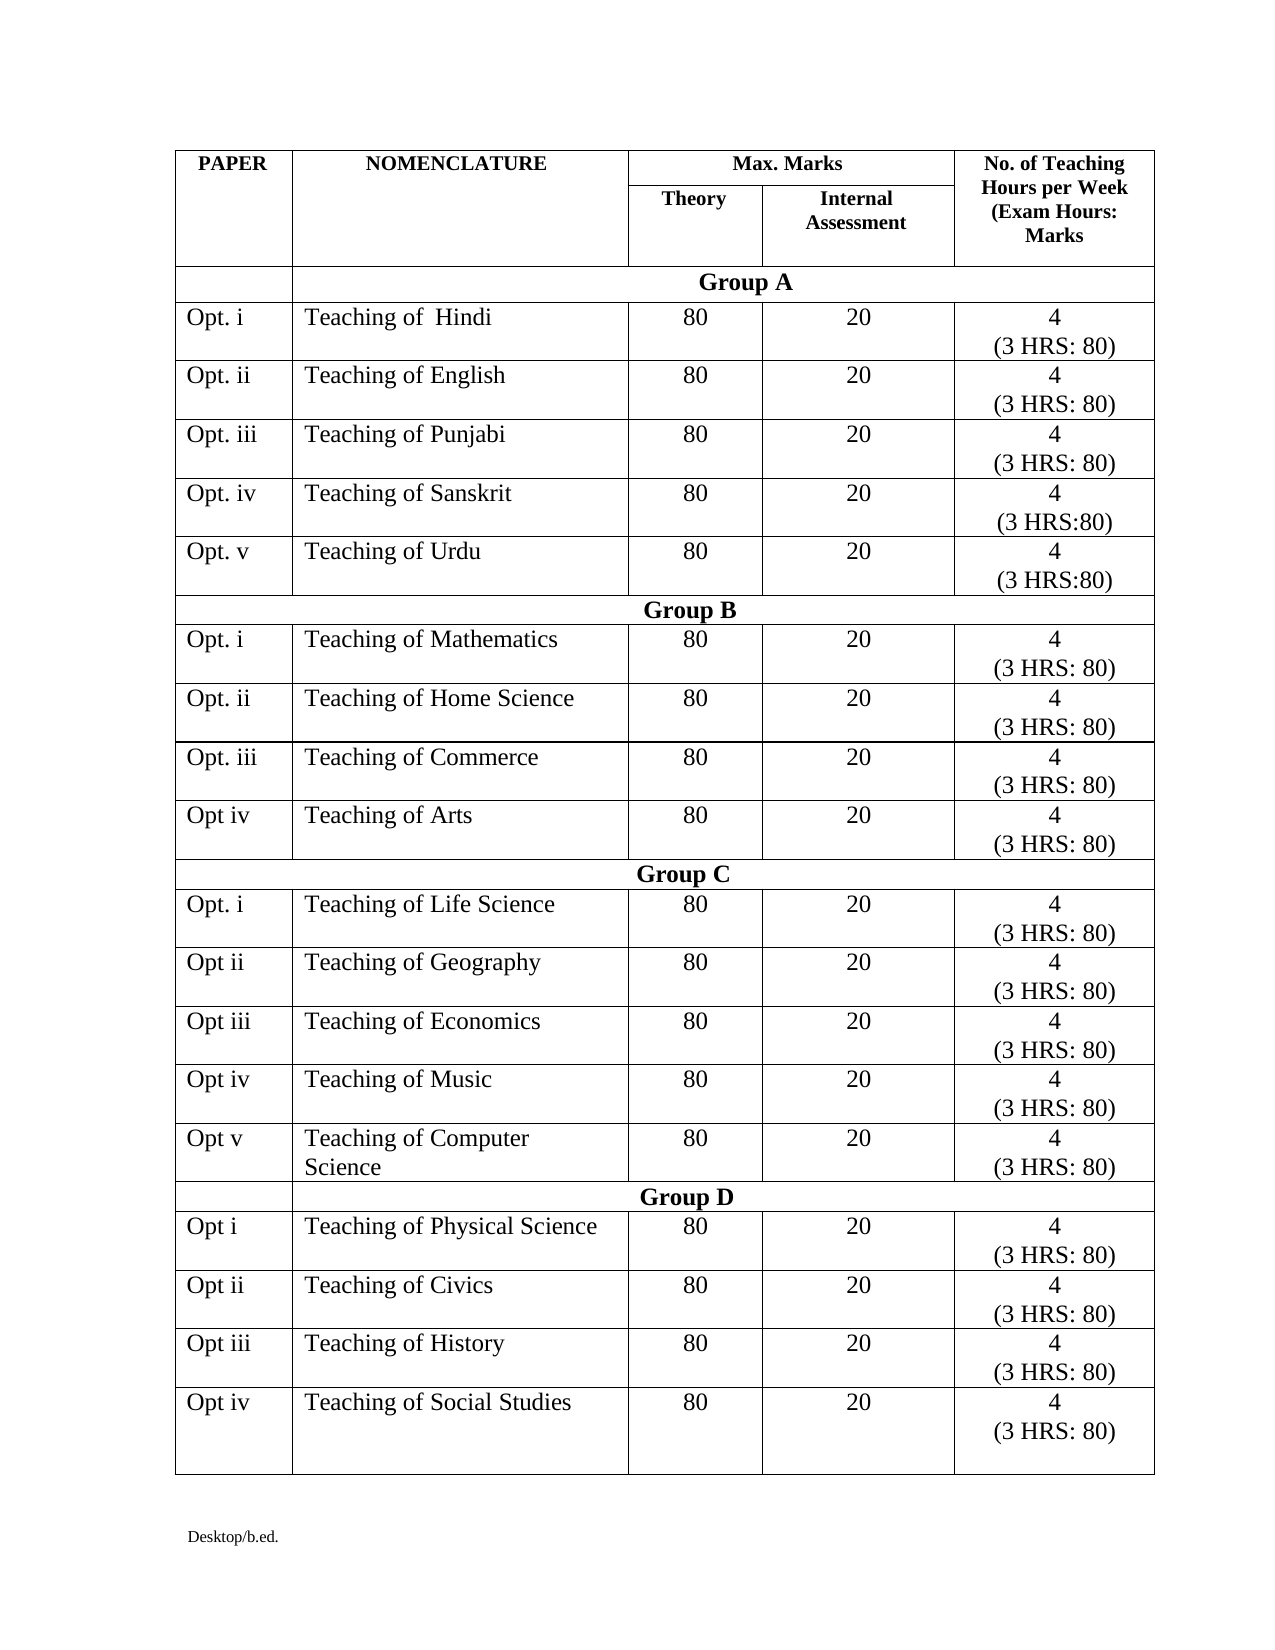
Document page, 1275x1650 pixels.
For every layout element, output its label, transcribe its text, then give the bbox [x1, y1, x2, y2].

table_cell 4 (3 HRS:80) [955, 537, 1154, 594]
table_cell Teaching of Hindi [293, 303, 628, 360]
table_cell 20 [763, 303, 954, 360]
table_cell Opt. ii [176, 684, 292, 741]
table_cell 4 (3 HRS: 80) [955, 890, 1154, 947]
table_cell 80 [629, 801, 762, 859]
table_cell Opt ii [176, 948, 292, 1006]
table_cell 20 [763, 1065, 954, 1123]
table_cell 80 [629, 303, 762, 360]
table_cell 20 [763, 1271, 954, 1328]
table_cell 20 [763, 743, 954, 800]
table_cell Internal Assessment [763, 186, 954, 266]
table_cell Opt. i [176, 625, 292, 683]
table_cell 80 [629, 1007, 762, 1064]
table_cell Teaching of English [293, 361, 628, 419]
table_cell 20 [763, 684, 954, 741]
table_cell Opt. v [176, 537, 292, 594]
table_cell [176, 267, 292, 302]
table_cell Teaching of Punjabi [293, 420, 628, 477]
table_cell Opt. iii [176, 420, 292, 477]
table_cell 4 (3 HRS: 80) [955, 684, 1154, 741]
table_cell [176, 1182, 292, 1211]
table_cell Teaching of Home Science [293, 684, 628, 741]
table_cell Opt i [176, 1212, 292, 1270]
table_cell Teaching of Life Science [293, 890, 628, 947]
table_cell 20 [763, 1212, 954, 1270]
table_cell 4 (3 HRS: 80) [955, 303, 1154, 360]
table_cell 20 [763, 1124, 954, 1181]
table_cell 80 [629, 625, 762, 683]
table_cell 20 [763, 361, 954, 419]
table_cell Opt. i [176, 303, 292, 360]
table_cell 4 (3 HRS: 80) [955, 801, 1154, 859]
table_cell 20 [763, 1329, 954, 1387]
table_cell 20 [763, 1388, 954, 1474]
table_cell 80 [629, 420, 762, 477]
table_cell 80 [629, 1065, 762, 1123]
table_cell 20 [763, 625, 954, 683]
table_cell 4 (3 HRS: 80) [955, 1212, 1154, 1270]
table_cell 80 [629, 684, 762, 741]
table_cell 80 [629, 537, 762, 594]
table_cell Teaching of Economics [293, 1007, 628, 1064]
table_cell Group C [176, 860, 1154, 888]
table_cell Opt. ii [176, 361, 292, 419]
table_cell 80 [629, 890, 762, 947]
table_cell 80 [629, 479, 762, 536]
table_cell Teaching of Civics [293, 1271, 628, 1328]
table_cell 20 [763, 1007, 954, 1064]
table_cell Group A [293, 267, 1154, 302]
table_cell 4 (3 HRS: 80) [955, 1388, 1154, 1474]
table_cell Opt v [176, 1124, 292, 1181]
table_cell Group B [176, 596, 1154, 624]
table_cell 4 (3 HRS:80) [955, 479, 1154, 536]
table_cell 4 (3 HRS: 80) [955, 1065, 1154, 1123]
table_cell 4 (3 HRS: 80) [955, 420, 1154, 477]
table_cell Group D [293, 1182, 1154, 1211]
table_cell 80 [629, 743, 762, 800]
table_cell Opt iv [176, 801, 292, 859]
table_cell 4 (3 HRS: 80) [955, 743, 1154, 800]
table_cell Opt iii [176, 1007, 292, 1064]
table_cell 4 (3 HRS: 80) [955, 1329, 1154, 1387]
table_cell Theory [629, 186, 762, 266]
table_cell Opt iv [176, 1065, 292, 1123]
table_cell Opt iv [176, 1388, 292, 1474]
table_cell Teaching of Music [293, 1065, 628, 1123]
table_header Max. Marks [629, 151, 954, 185]
table_cell 80 [629, 361, 762, 419]
table_cell 4 (3 HRS: 80) [955, 1124, 1154, 1181]
table_cell 20 [763, 801, 954, 859]
table_header No. of Teaching Hours per Week (Exam Hours: Marks [955, 151, 1154, 266]
table_cell 4 (3 HRS: 80) [955, 948, 1154, 1006]
table_cell 80 [629, 1329, 762, 1387]
table_cell 20 [763, 948, 954, 1006]
table_cell Teaching of Physical Science [293, 1212, 628, 1270]
table_header PAPER [176, 151, 292, 266]
table_cell 4 (3 HRS: 80) [955, 1007, 1154, 1064]
table_cell Teaching of Sanskrit [293, 479, 628, 536]
table_cell Teaching of Geography [293, 948, 628, 1006]
table_cell Teaching of Computer Science [293, 1124, 628, 1181]
table_cell 80 [629, 1271, 762, 1328]
table_cell 80 [629, 1388, 762, 1474]
table_cell 80 [629, 1124, 762, 1181]
table_cell Teaching of Commerce [293, 743, 628, 800]
table_cell Opt. i [176, 890, 292, 947]
table_cell Teaching of Mathematics [293, 625, 628, 683]
table_cell Teaching of History [293, 1329, 628, 1387]
table_cell 80 [629, 1212, 762, 1270]
table_cell Opt ii [176, 1271, 292, 1328]
table_cell 4 (3 HRS: 80) [955, 625, 1154, 683]
table_cell Opt. iv [176, 479, 292, 536]
table_cell Teaching of Social Studies [293, 1388, 628, 1474]
table_cell 20 [763, 479, 954, 536]
table_cell 20 [763, 420, 954, 477]
table_cell Teaching of Urdu [293, 537, 628, 594]
table_cell 4 (3 HRS: 80) [955, 361, 1154, 419]
table_cell Opt. iii [176, 743, 292, 800]
table_header NOMENCLATURE [293, 151, 628, 266]
table_cell 20 [763, 890, 954, 947]
table_cell 20 [763, 537, 954, 594]
table_cell 80 [629, 948, 762, 1006]
table_cell Opt iii [176, 1329, 292, 1387]
table_cell Teaching of Arts [293, 801, 628, 859]
table_cell 4 (3 HRS: 80) [955, 1271, 1154, 1328]
